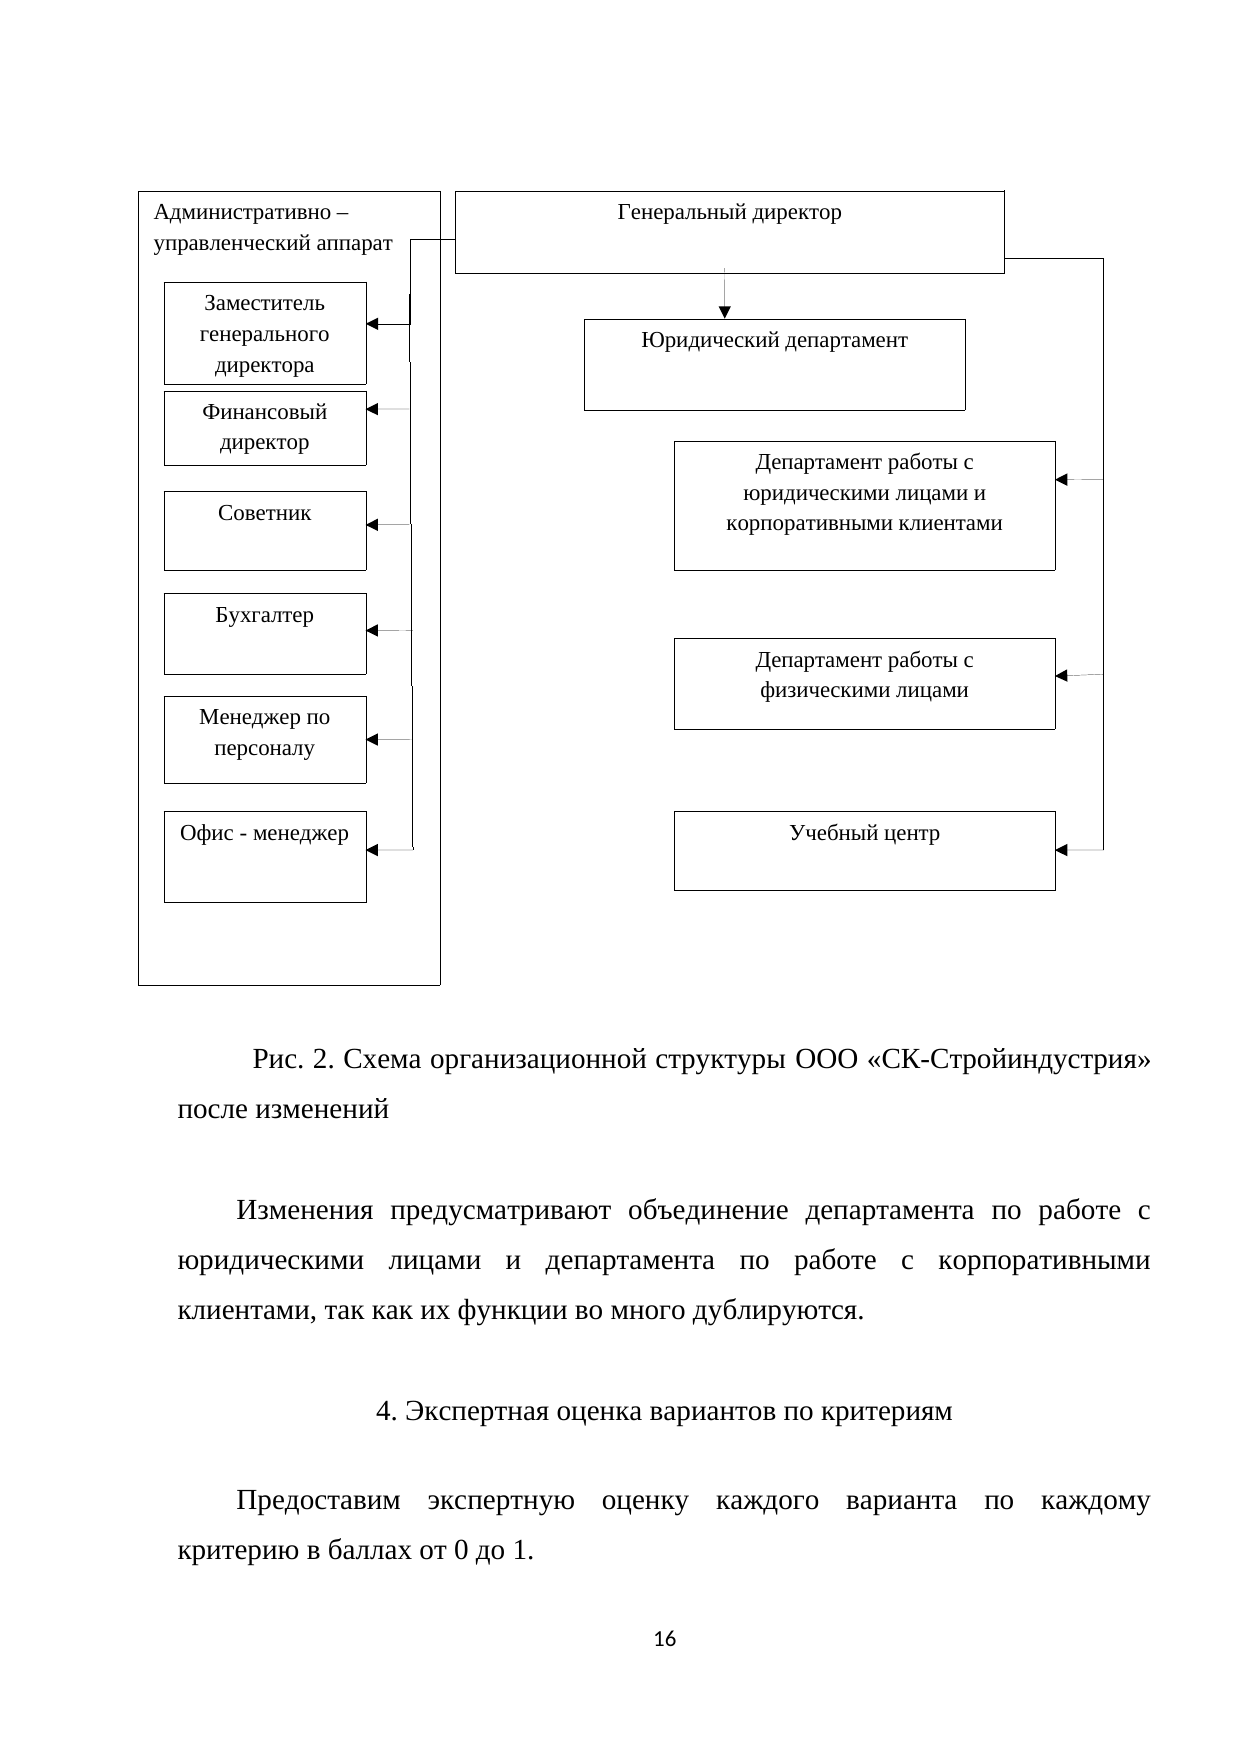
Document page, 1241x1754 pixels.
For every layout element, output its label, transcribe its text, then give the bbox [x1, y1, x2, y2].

text Рис. 2. Схема организационной структуры ООО «СК-Стройиндустрия» после изменений [177, 1041, 1152, 1125]
text 4. Экспертная оценка вариантов по критериям [177, 1393, 1152, 1427]
text Предоставим экспертную оценку каждого варианта по каждому критерию в баллах от 0 до 1. [177, 1482, 1152, 1566]
text Изменения предусматривают объединение департамента по работе с юридическими лицами и департамента по работе с корпоративными клиентами, так как их функции во много дублируются. [177, 1192, 1152, 1326]
